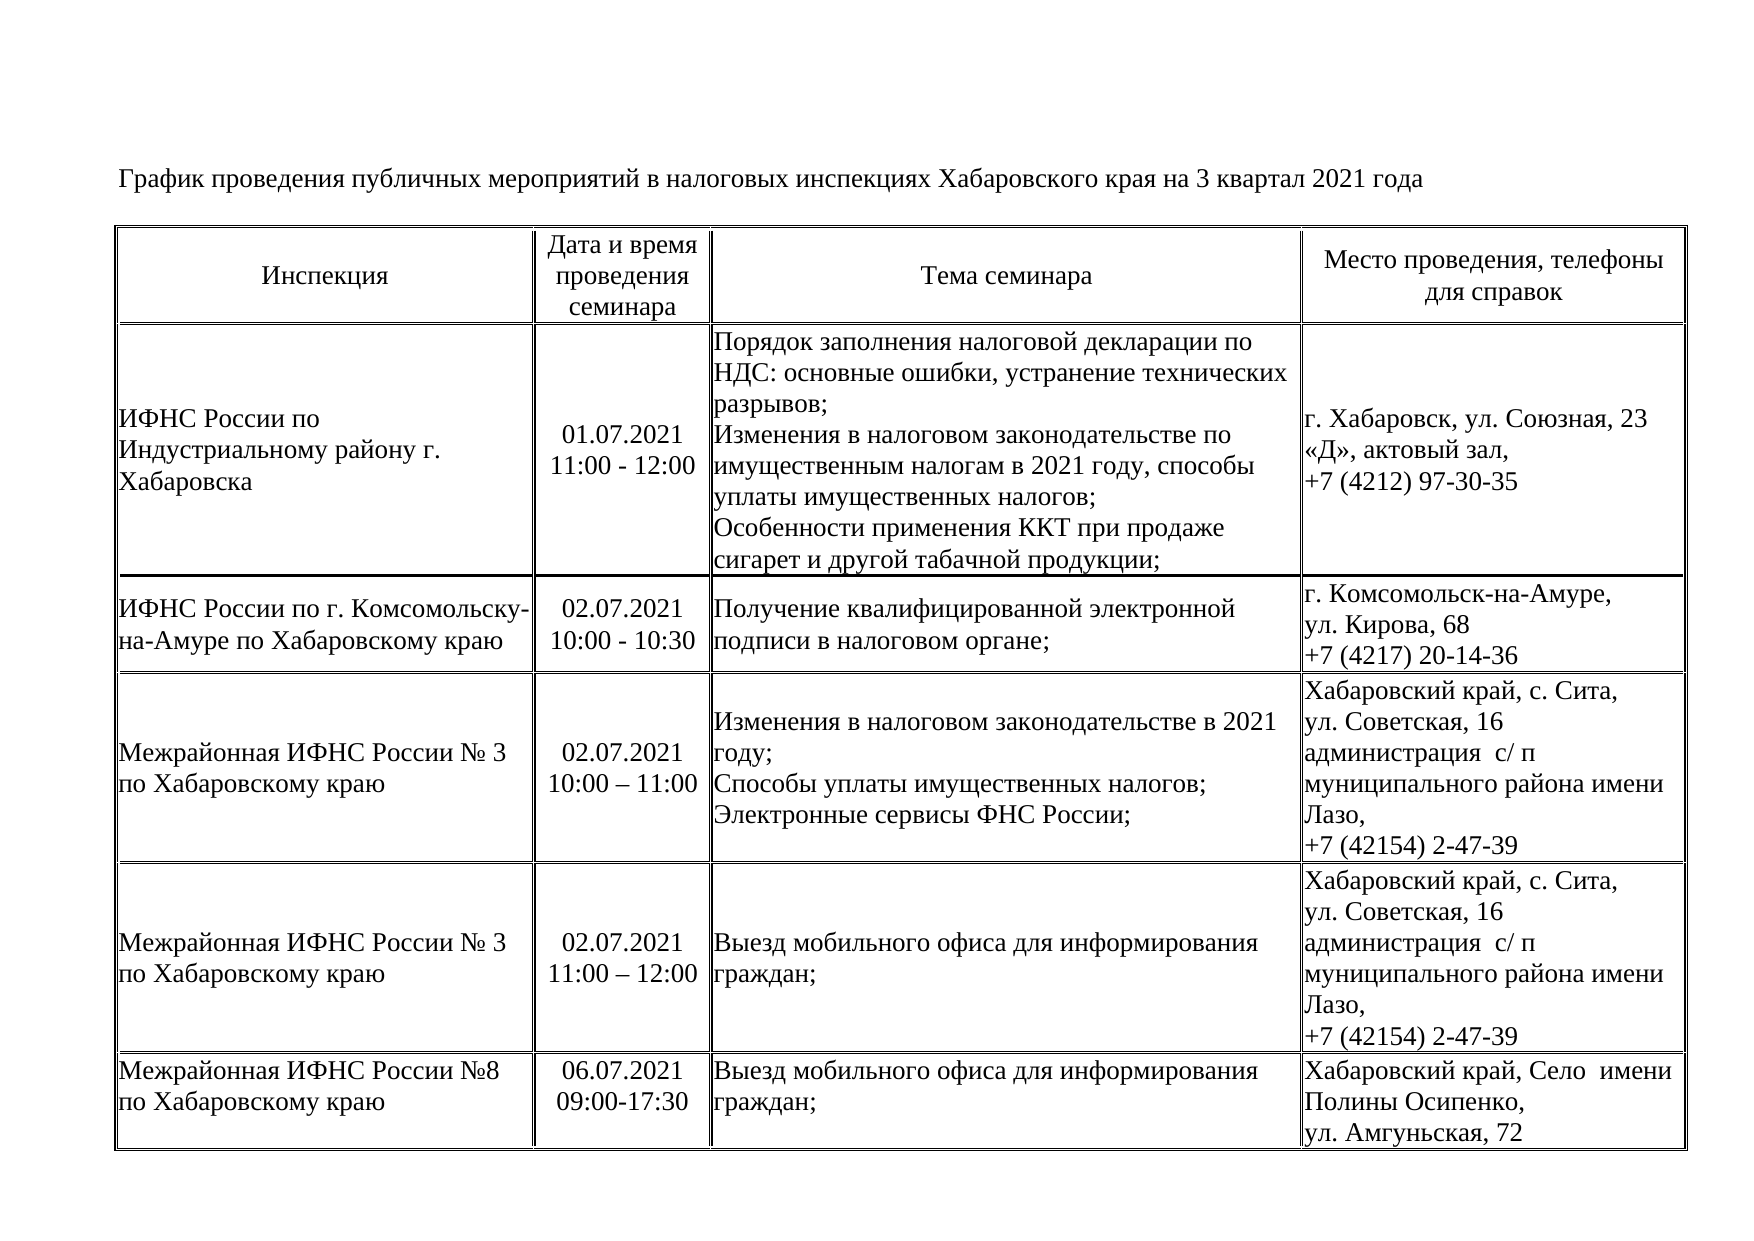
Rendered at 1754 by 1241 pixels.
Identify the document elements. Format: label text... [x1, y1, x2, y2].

table_header Инспекция [116, 226, 534, 321]
table_cell Выезд мобильного офиса для информирования граждан; [713, 864, 1300, 1051]
table_cell 01.07.2021 11:00 - 12:00 [536, 325, 709, 574]
table_cell 02.07.2021 10:00 - 10:30 [536, 577, 709, 671]
table_cell Межрайонная ИФНС России № 3 по Хабаровскому краю [116, 861, 534, 1051]
table_cell ИФНС России по Индустриальному району г. Хабаровска [118, 321, 532, 574]
table_cell г. Хабаровск, ул. Союзная, 23 «Д», актовый зал, +7 (4212) 97-30-35 [1303, 321, 1685, 574]
table_header Тема семинара [711, 228, 1302, 321]
table_header Дата и время проведения семинара [534, 226, 711, 321]
table_cell Порядок заполнения налоговой декларации по НДС: основные ошибки, устранение технических разрывов; Изменения в налоговом законодательстве по имущественным налогам в 2021 году, способы уплаты имущественных налогов; Особенности применения ККТ при продаже сигарет и другой табачной продукции; [713, 325, 1300, 574]
text График проведения публичных мероприятий в налоговых инспекциях Хабаровского края на 3 квартал 2021 года [118, 162, 1636, 194]
table_cell Хабаровский край, c. Сита, ул. Советская, 16 администрация с/ п муниципального района имени Лазо, +7 (42154) 2-47-39 [1302, 861, 1686, 1051]
table_cell г. Комсомольск-на-Амуре, ул. Кирова, 68 +7 (4217) 20-14-36 [1303, 574, 1684, 671]
table_cell 02.07.2021 10:00 – 11:00 [536, 674, 709, 861]
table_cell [1302, 1051, 1686, 1147]
table_cell Получение квалифицированной электронной подписи в налоговом органе; [713, 577, 1300, 671]
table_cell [711, 1054, 1302, 1147]
table_header Место проведения, телефоны для справок [1302, 228, 1684, 321]
table_cell ИФНС России по г. Комсомольску-на-Амуре по Хабаровскому краю [118, 574, 532, 671]
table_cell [534, 1051, 711, 1147]
table_cell Изменения в налоговом законодательстве в 2021 году; Способы уплаты имущественных налогов; Электронные сервисы ФНС России; [713, 674, 1300, 861]
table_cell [116, 1051, 534, 1147]
table_cell Хабаровский край, c. Сита, ул. Советская, 16 администрация с/ п муниципального района имени Лазо, +7 (42154) 2-47-39 [1302, 671, 1686, 861]
table_cell Межрайонная ИФНС России № 3 по Хабаровскому краю [116, 671, 534, 861]
table_cell 02.07.2021 11:00 – 12:00 [536, 864, 709, 1051]
